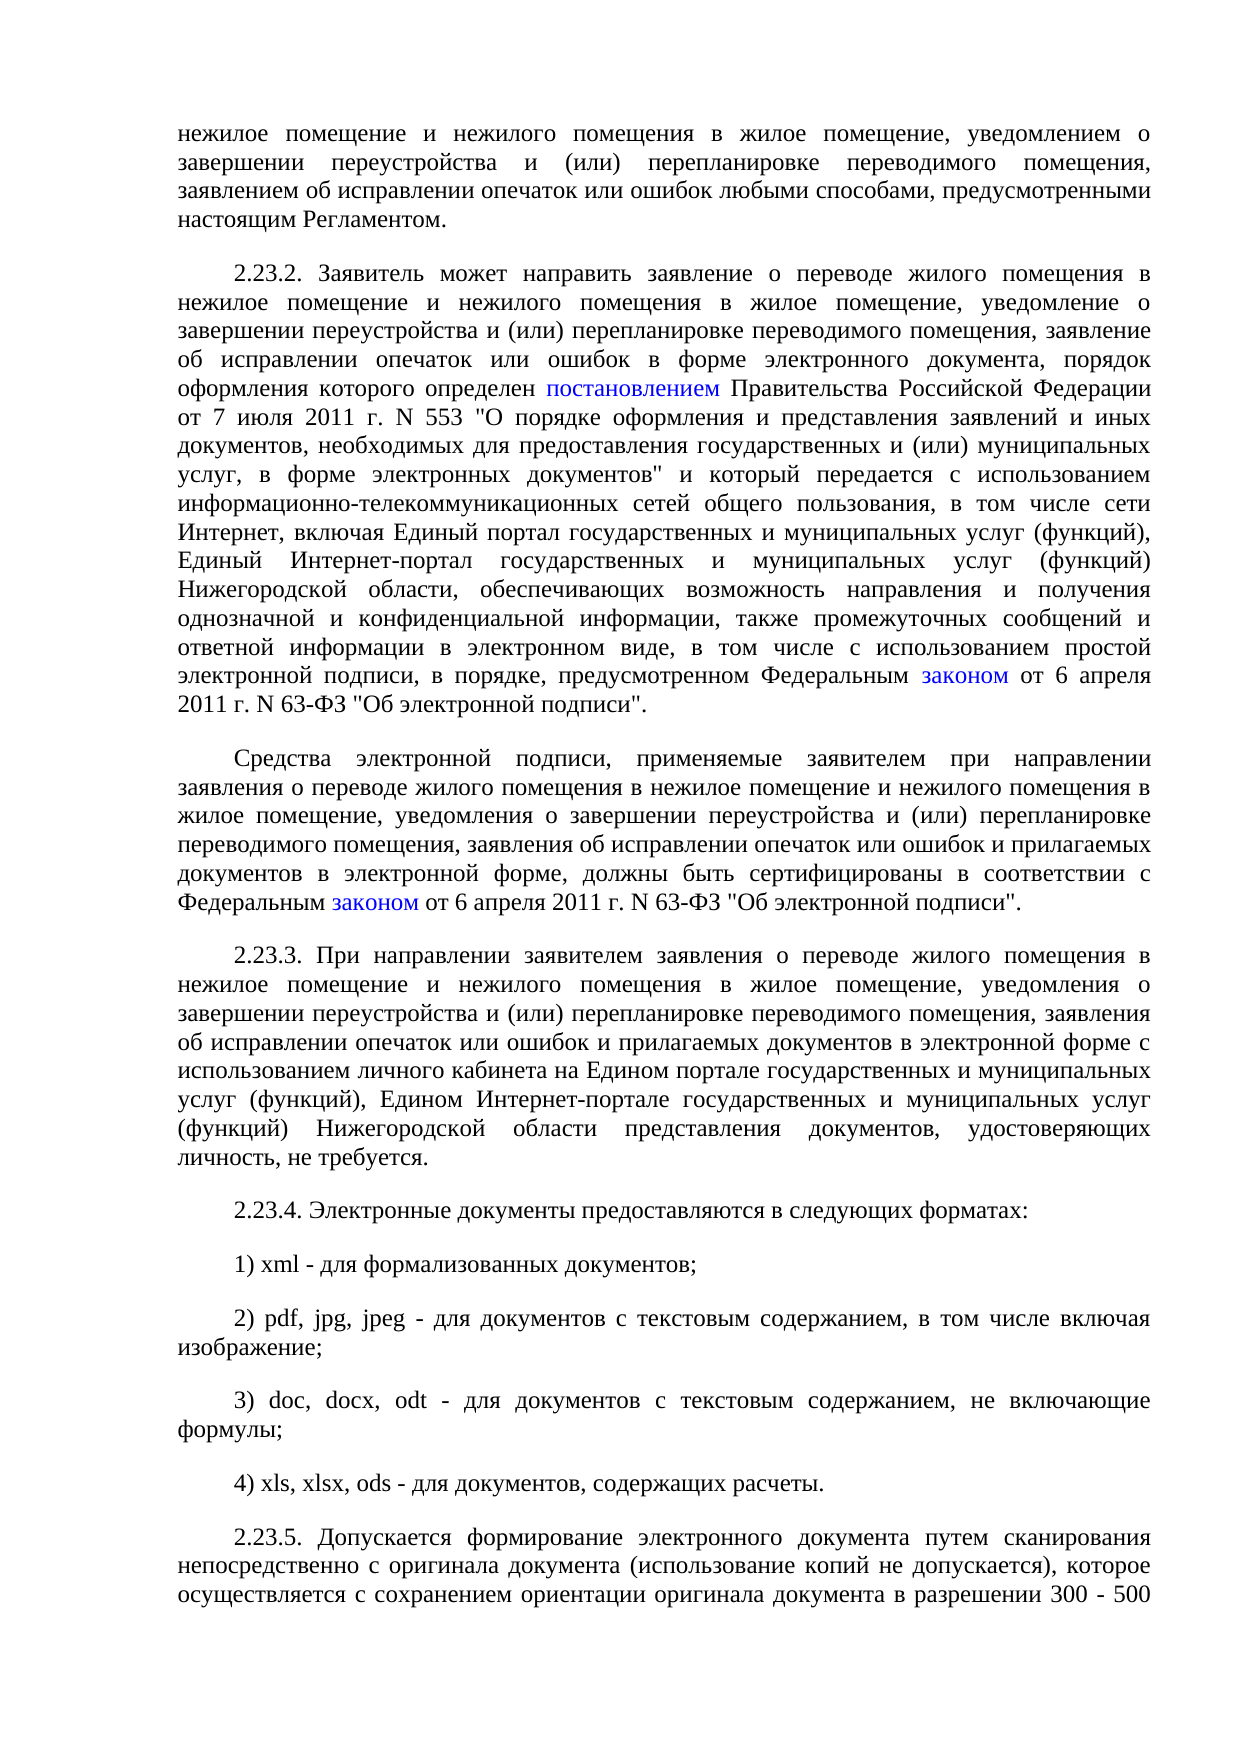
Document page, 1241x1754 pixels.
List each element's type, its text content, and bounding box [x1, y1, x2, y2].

text 3) doc, docx, odt - для документов с текстовым содержанием, не включающие формулы; [177, 1386, 1152, 1443]
text 2.23.2. Заявитель может направить заявление о переводе жилого помещения в нежилое помещение и нежилого помещения в жилое помещение, уведомление о завершении переустройства и (или) перепланировке переводимого помещения, заявление об исправлении опечаток или ошибок в форме электронного документа, порядок оформления которого определен постановлением Правительства Российской Федерации от 7 июля 2011 г. N 553 "О порядке оформления и представления заявлений и иных документов, необходимых для предоставления государственных и (или) муниципальных услуг, в форме электронных документов" и который передается с использованием информационно-телекоммуникационных сетей общего пользования, в том числе сети Интернет, включая Единый портал государственных и муниципальных услуг (функций), Единый Интернет-портал государственных и муниципальных услуг (функций) Нижегородской области, обеспечивающих возможность направления и получения однозначной и конфиденциальной информации, также промежуточных сообщений и ответной информации в электронном виде, в том числе с использованием простой электронной подписи, в порядке, предусмотренном Федеральным законом от 6 апреля 2011 г. N 63-ФЗ "Об электронной подписи". [177, 258, 1152, 718]
text 1) xml - для формализованных документов; [177, 1249, 1152, 1278]
text 2.23.4. Электронные документы предоставляются в следующих форматах: [177, 1196, 1152, 1224]
text 2) pdf, jpg, jpeg - для документов с текстовым содержанием, в том числе включая изображение; [177, 1303, 1152, 1361]
text 2.23.3. При направлении заявителем заявления о переводе жилого помещения в нежилое помещение и нежилого помещения в жилое помещение, уведомления о завершении переустройства и (или) перепланировке переводимого помещения, заявления об исправлении опечаток или ошибок и прилагаемых документов в электронной форме с использованием личного кабинета на Едином портале государственных и муниципальных услуг (функций), Едином Интернет-портале государственных и муниципальных услуг (функций) Нижегородской области представления документов, удостоверяющих личность, не требуется. [177, 941, 1152, 1171]
text Средства электронной подписи, применяемые заявителем при направлении заявления о переводе жилого помещения в нежилое помещение и нежилого помещения в жилое помещение, уведомления о завершении переустройства и (или) перепланировке переводимого помещения, заявления об исправлении опечаток или ошибок и прилагаемых документов в электронной форме, должны быть сертифицированы в соответствии с Федеральным законом от 6 апреля 2011 г. N 63-ФЗ "Об электронной подписи". [177, 743, 1152, 916]
text 4) xls, xlsx, ods - для документов, содержащих расчеты. [177, 1468, 1152, 1497]
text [177, 1522, 1152, 1608]
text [177, 118, 1152, 233]
